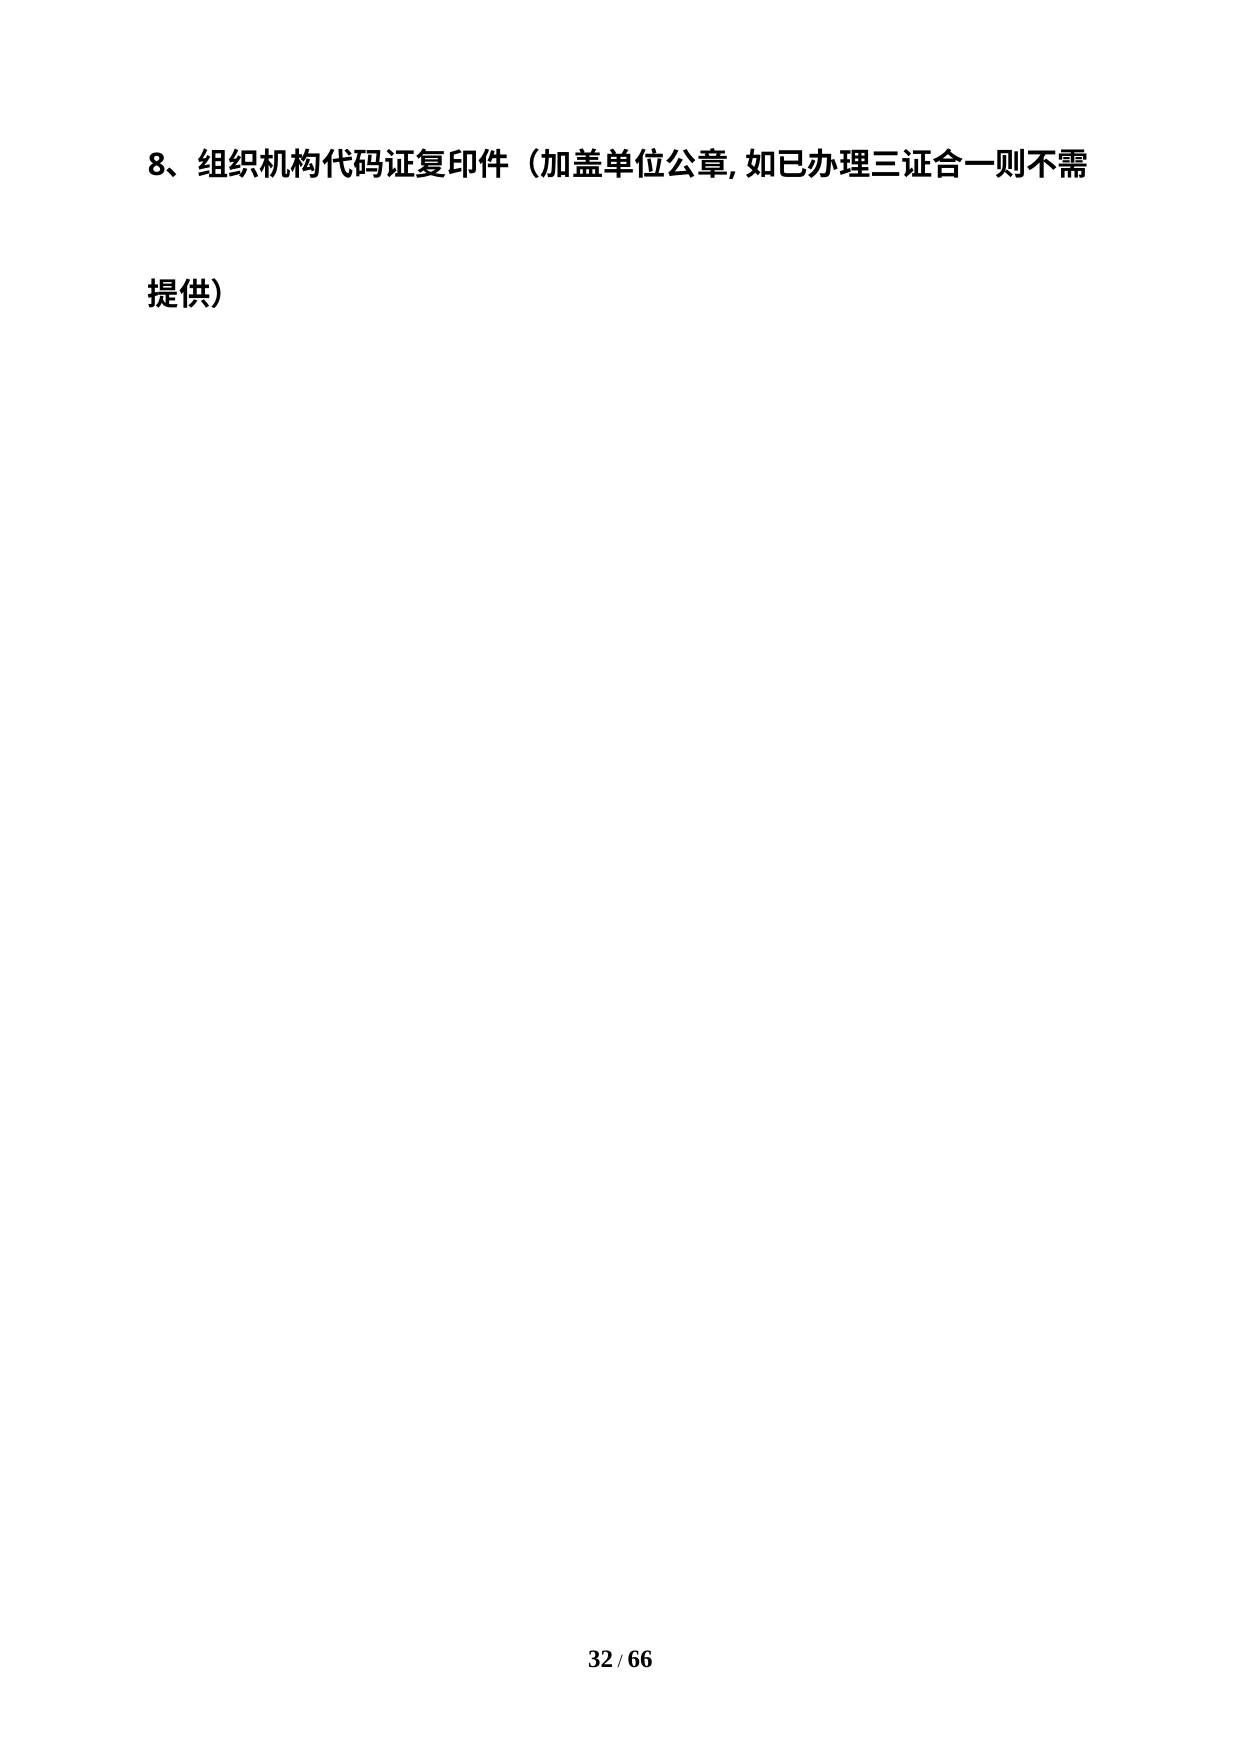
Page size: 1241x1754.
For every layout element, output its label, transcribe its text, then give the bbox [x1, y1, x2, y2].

text 8、组织机构代码证复印件（加盖单位公章, 如已办理三证合一则不需提供） [148, 129, 1092, 324]
